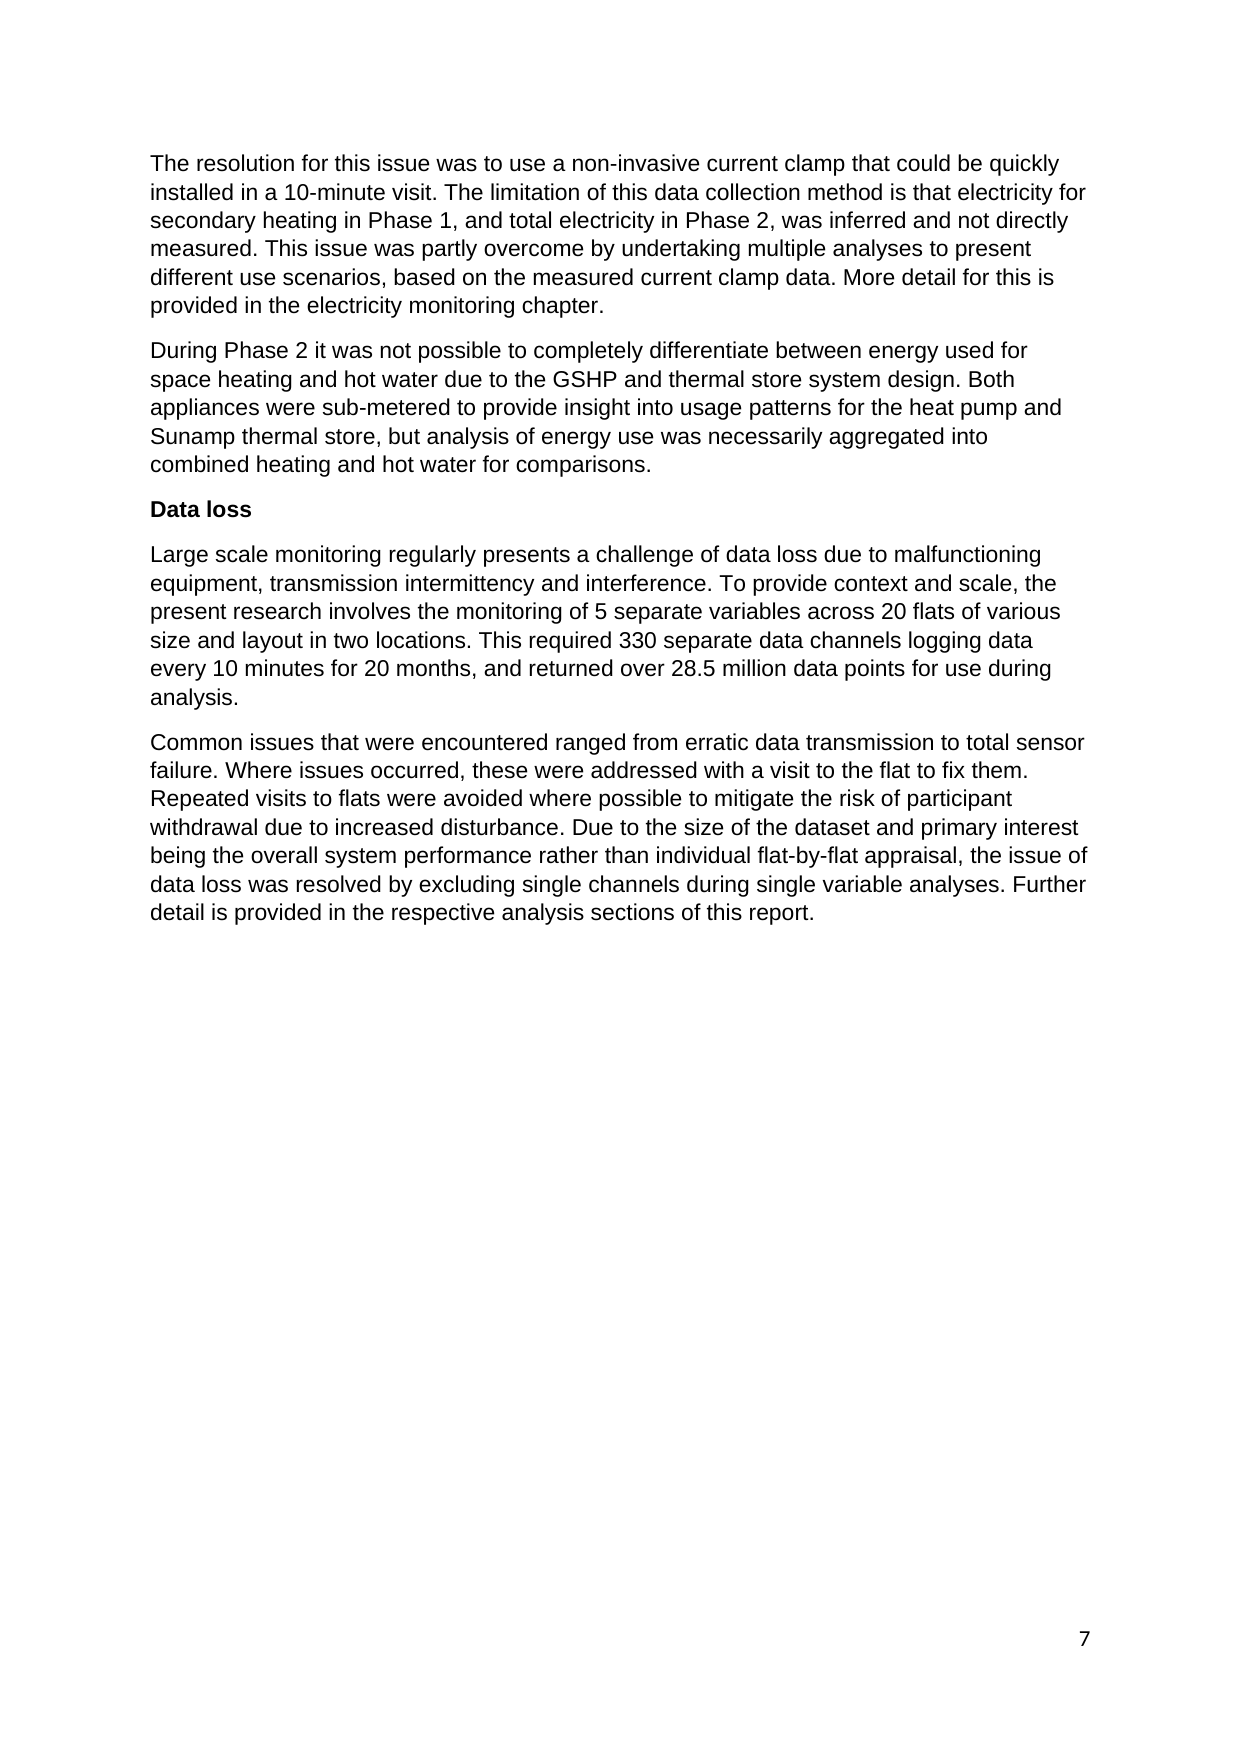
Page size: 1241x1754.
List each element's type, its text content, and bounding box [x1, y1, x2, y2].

text During Phase 2 it was not possible to completely differentiate between energy used for space heating and hot water due to the GSHP and thermal store system design. Both appliances were sub-metered to provide insight into usage patterns for the heat pump and Sunamp thermal store, but analysis of energy use was necessarily aggregated into combined heating and hot water for comparisons. [150, 337, 1090, 477]
text Common issues that were encountered ranged from erratic data transmission to total sensor failure. Where issues occurred, these were addressed with a visit to the flat to fix them. Repeated visits to flats were avoided where possible to mitigate the risk of participant withdrawal due to increased disturbance. Due to the size of the dataset and primary interest being the overall system performance rather than individual flat-by-flat appraisal, the issue of data loss was resolved by excluding single channels during single variable analyses. Further detail is provided in the respective analysis sections of this report. [150, 728, 1090, 926]
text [150, 150, 1090, 318]
text Data loss [150, 496, 1090, 522]
text Large scale monitoring regularly presents a challenge of data loss due to malfunctioning equipment, transmission intermittency and interference. To provide context and scale, the present research involves the monitoring of 5 separate variables across 20 flats of various size and layout in two locations. This required 330 separate data channels logging data every 10 minutes for 20 months, and returned over 28.5 million data points for use during analysis. [150, 541, 1090, 710]
